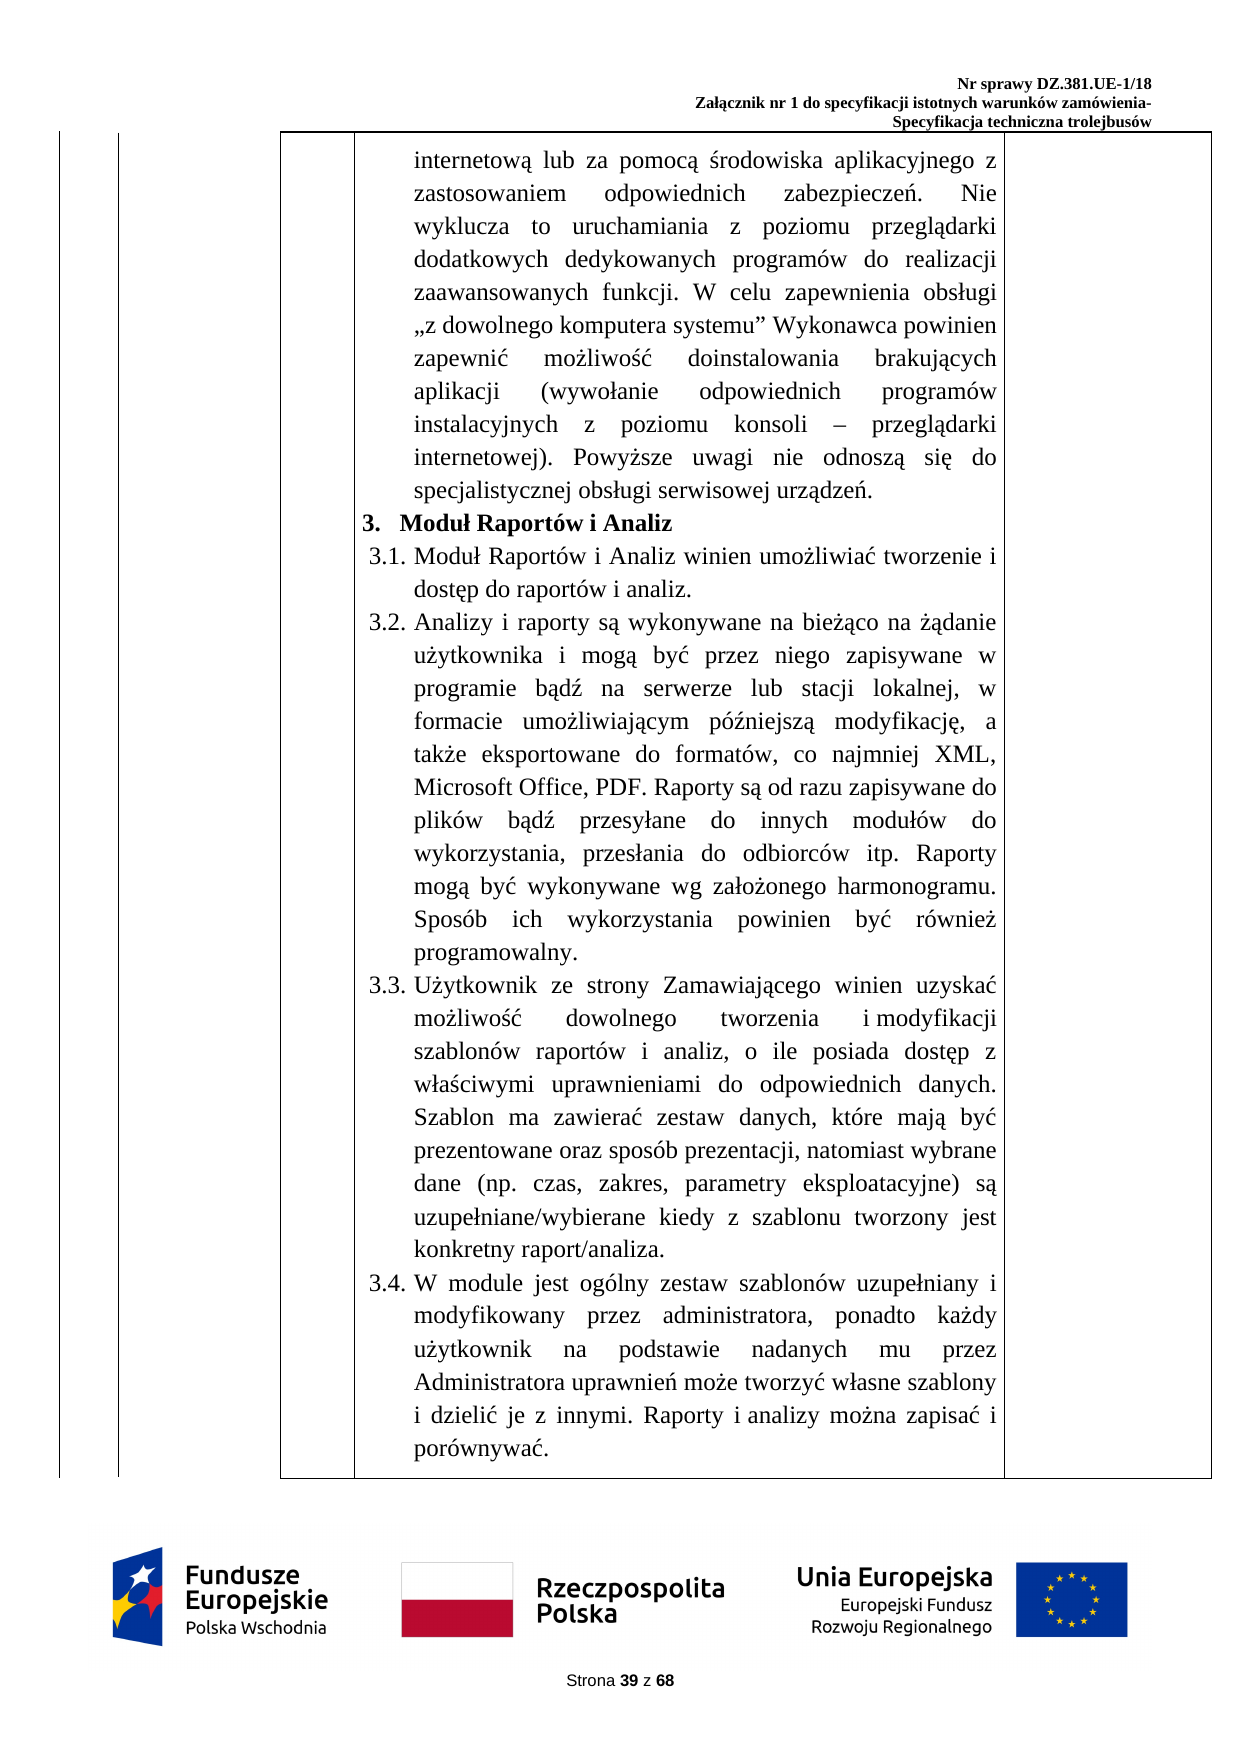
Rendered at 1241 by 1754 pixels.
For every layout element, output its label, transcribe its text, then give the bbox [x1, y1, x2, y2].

table_cell [1005, 133, 1211, 1478]
picture [88, 1523, 1152, 1671]
table_cell [281, 133, 354, 1478]
